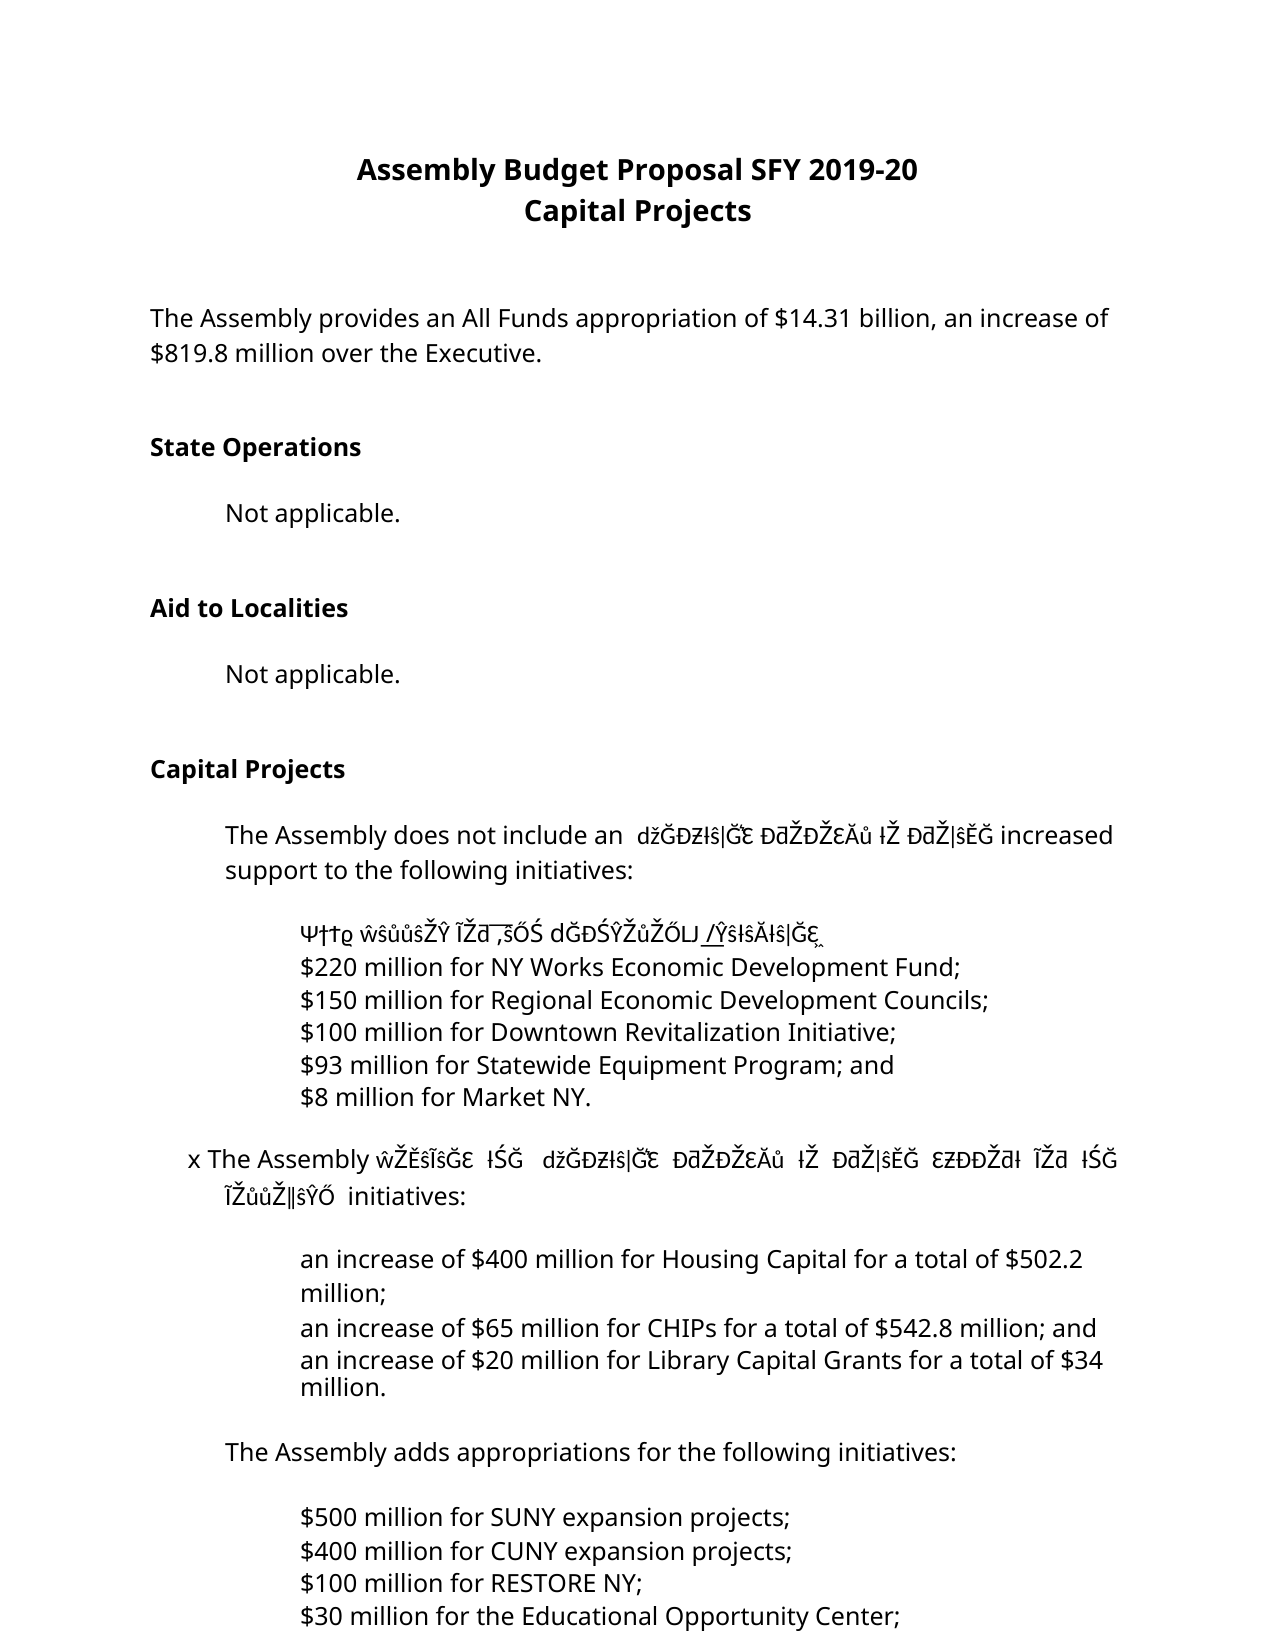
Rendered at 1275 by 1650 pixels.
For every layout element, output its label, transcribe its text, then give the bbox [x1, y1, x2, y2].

list Not applicable. [187, 495, 1129, 529]
list $500 million for SUNY expansion projects; [262, 1499, 1129, 1533]
list $8 million for Market NY. [262, 1084, 1129, 1112]
list an increase of $20 million for Library Capital Grants for a total of $34 million. [262, 1347, 1129, 1404]
list $100 million for Downtown Revitalization Initiative; [262, 1019, 1129, 1047]
list $400 million for CUNY expansion projects; [262, 1538, 1129, 1566]
list $100 million for RESTORE NY; [262, 1570, 1129, 1598]
list The Assembly adds appropriations for the following initiatives: [187, 1434, 1129, 1468]
text Capital Projects [150, 190, 1125, 230]
text State Operations [150, 429, 1129, 463]
text Aid to Localities [150, 591, 1129, 624]
list Not applicable. [187, 657, 1129, 691]
list an increase of $65 million for CHIPs for a total of $542.8 million; and [262, 1314, 1129, 1343]
text Assembly Budget Proposal SFY 2019-20 [150, 149, 1125, 189]
list ΨϯϮϱ ŵŝůůŝŽŶ ĨŽƌ ͞,ŝŐŚ dĞĐŚŶŽůŽŐǇ͟ /ŶŝƚŝĂƚŝǀĞƐ͖ [262, 916, 1129, 950]
list The Assembly does not include an ǆĞĐƵƚŝǀĞ͛Ɛ ƉƌŽƉŽƐĂů ƚŽ ƉƌŽǀŝĚĞ increased support to the following initiatives: [187, 817, 1125, 886]
text x The Assembly ŵŽĚŝĨŝĞƐ ƚŚĞ ǆĞĐƵƚŝǀĞ͛Ɛ ƉƌŽƉŽƐĂů ƚŽ ƉƌŽǀŝĚĞ ƐƵƉƉŽƌƚ ĨŽƌ ƚŚĞ ĨŽůůŽǁŝŶŐ initiatives: [187, 1142, 1129, 1212]
text Capital Projects [150, 751, 1129, 785]
list $93 million for Statewide Equipment Program; and [262, 1052, 1129, 1080]
text The Assembly provides an All Funds appropriation of $14.31 billion, an increase of $819.8 million over the Executive. [150, 300, 1125, 369]
list $150 million for Regional Economic Development Councils; [262, 987, 1129, 1015]
list $30 million for the Educational Opportunity Center; [262, 1603, 1129, 1631]
list $220 million for NY Works Economic Development Fund; [262, 954, 1129, 982]
list an increase of $400 million for Housing Capital for a total of $502.2 million; [262, 1242, 1129, 1310]
